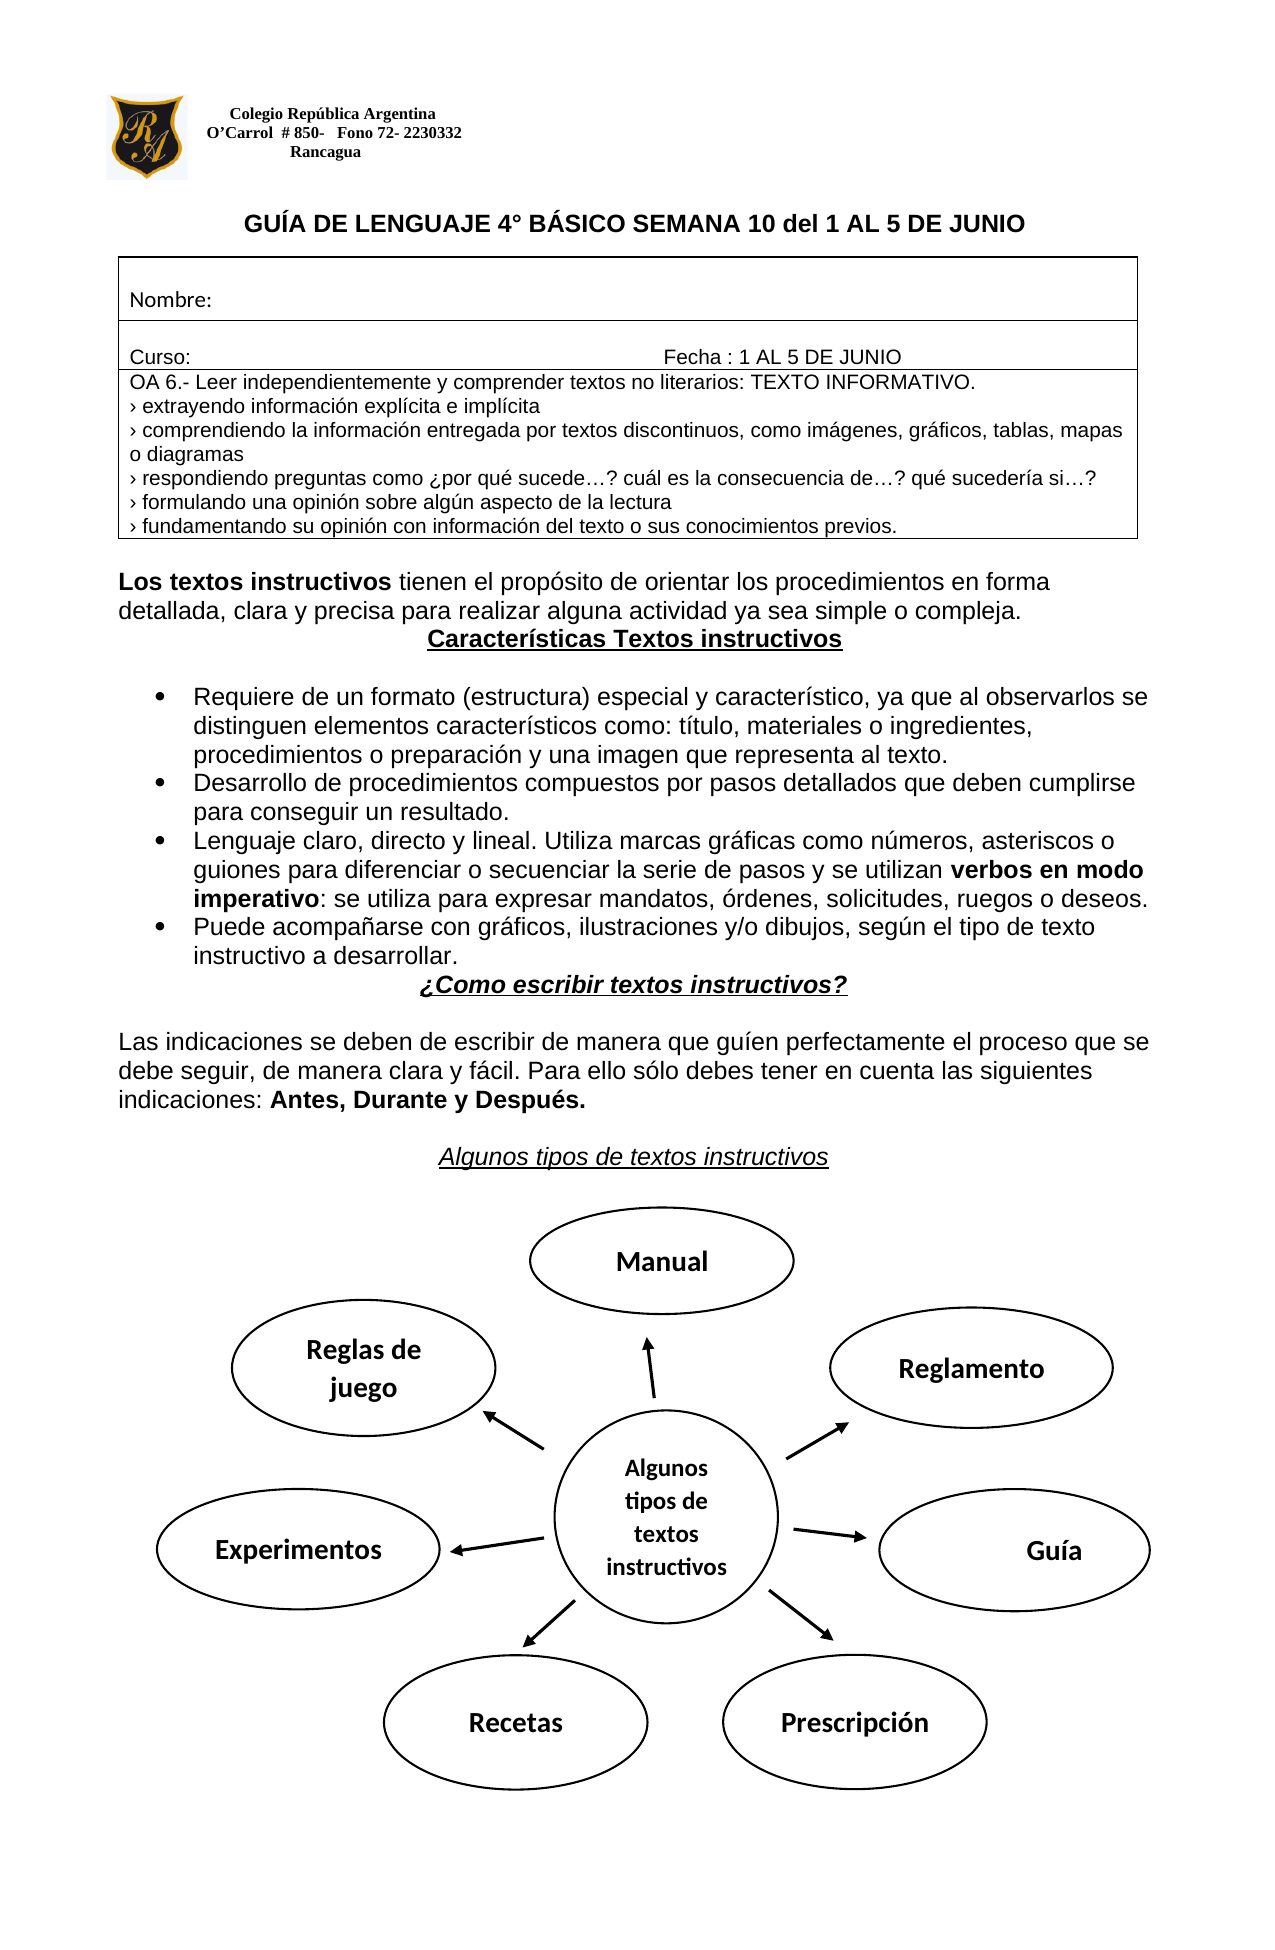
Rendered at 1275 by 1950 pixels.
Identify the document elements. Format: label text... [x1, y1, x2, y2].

text Los textos instructivos tienen el propósito de orientar los procedimientos en forma detallada, clara y precisa para realizar alguna actividad ya sea simple o compleja. [118, 567, 1152, 624]
text Las indicaciones se deben de escribir de manera que guíen perfectamente el proceso que se debe seguir, de manera clara y fácil. Para ello sólo debes tener en cuenta las siguientes indicaciones: Antes, Durante y Después. [118, 1027, 1152, 1114]
table_cell OA 6.- Leer independientemente y comprender textos no literarios: TEXTO INFORMATIVO. › extrayendo información explícita e implícita › comprendiendo la información entregada por textos discontinuos, como imágenes, gráficos, tablas, mapas o diagramas › respondiendo preguntas como ¿por qué sucede…? cuál es la consecuencia de…? qué sucedería si…? › formulando una opinión sobre algún aspecto de la lectura › fundamentando su opinión con información del texto o sus conocimientos previos. [119, 370, 1137, 538]
list Puede acompañarse con gráficos, ilustraciones y/o dibujos, según el tipo de texto instructivo a desarrollar. [156, 912, 1152, 970]
list Desarrollo de procedimientos compuestos por pasos detallados que deben cumplirse para conseguir un resultado. [156, 768, 1152, 826]
text Rancagua [188, 142, 1152, 161]
picture [106, 94, 188, 180]
text Características Textos instructivos [118, 624, 1152, 653]
list Requiere de un formato (estructura) especial y característico, ya que al observarlos se distinguen elementos característicos como: título, materiales o ingredientes, procedimientos o preparación y una imagen que representa al texto. [156, 682, 1152, 768]
text ¿Como escribir textos instructivos? [118, 970, 1152, 999]
text Algunos tipos de textos instructivos [118, 1142, 1152, 1171]
table_header Nombre: [119, 258, 1137, 320]
list Lenguaje claro, directo y lineal. Utiliza marcas gráficas como números, asteriscos o guiones para diferenciar o secuenciar la serie de pasos y se utilizan verbos en modo imperativo: se utiliza para expresar mandatos, órdenes, solicitudes, ruegos o deseos. [156, 826, 1152, 912]
text O’Carrol # 850- Fono 72- 2230332 [188, 123, 1152, 142]
text GUÍA DE LENGUAJE 4° BÁSICO SEMANA 10 del 1 AL 5 DE JUNIO [118, 209, 1152, 237]
text Colegio República Argentina [188, 103, 1152, 123]
table_cell Curso: Fecha : 1 AL 5 DE JUNIO [119, 321, 1137, 369]
